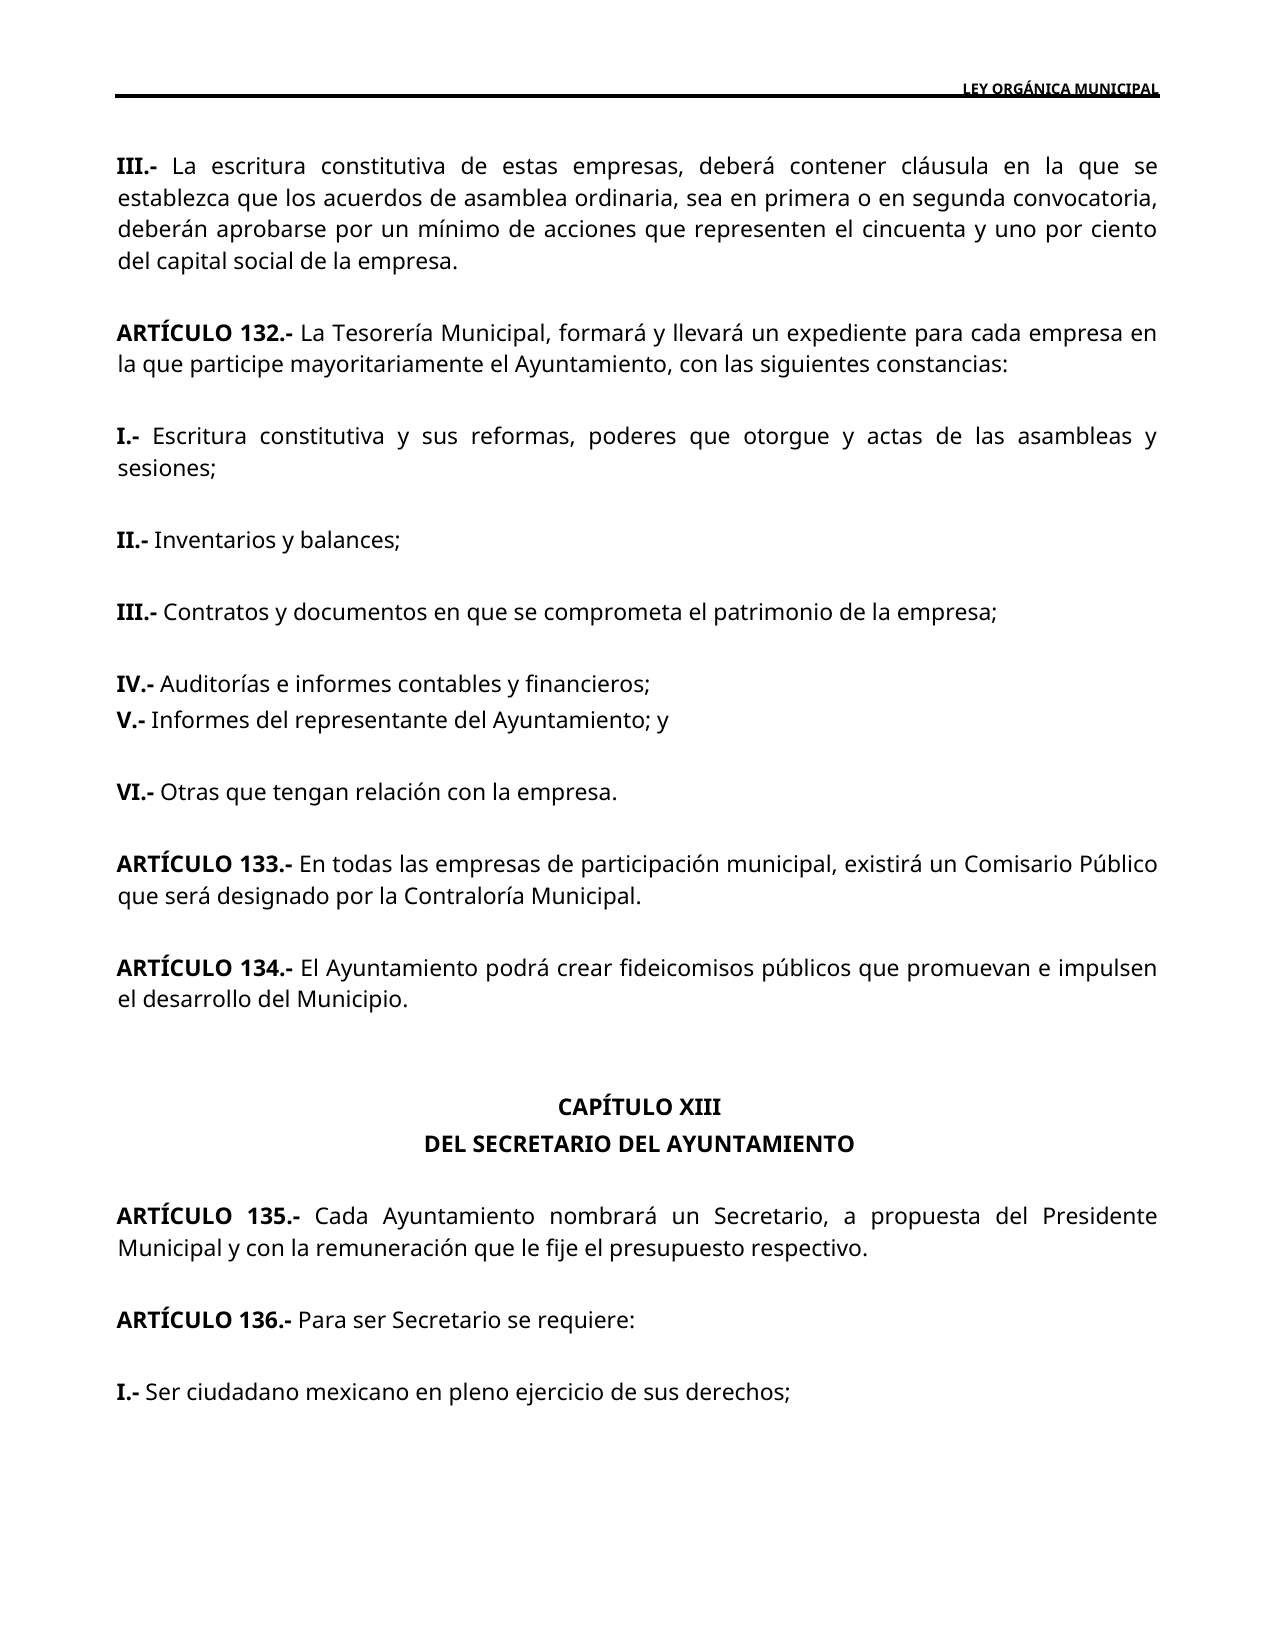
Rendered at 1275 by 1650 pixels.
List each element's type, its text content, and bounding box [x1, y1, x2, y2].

text CAPÍTULO XIII [118, 1091, 1161, 1122]
text ARTÍCULO 136.- Para ser Secretario se requiere: [116, 1303, 1159, 1335]
text I.- Escritura constitutiva y sus reformas, poderes que otorgue y actas de las asambleas y sesiones; [116, 420, 1159, 483]
text ARTÍCULO 135.- Cada Ayuntamiento nombrará un Secretario, a propuesta del Presidente Municipal y con la remuneración que le fije el presupuesto respectivo. [116, 1200, 1159, 1263]
text I.- Ser ciudadano mexicano en pleno ejercicio de sus derechos; [116, 1376, 1159, 1407]
text II.- Inventarios y balances; [116, 524, 1159, 555]
text III.- La escritura constitutiva de estas empresas, deberá contener cláusula en la que se establezca que los acuerdos de asamblea ordinaria, sea en primera o en segunda convocatoria, deberán aprobarse por un mínimo de acciones que representen el cincuenta y uno por ciento del capital social de la empresa. [116, 150, 1159, 276]
text ARTÍCULO 133.- En todas las empresas de participación municipal, existirá un Comisario Público que será designado por la Contraloría Municipal. [116, 848, 1159, 911]
text DEL SECRETARIO DEL AYUNTAMIENTO [118, 1128, 1161, 1159]
text V.- Informes del representante del Ayuntamiento; y [116, 704, 1159, 735]
text IV.- Auditorías e informes contables y financieros; [116, 668, 1159, 699]
text VI.- Otras que tengan relación con la empresa. [116, 776, 1159, 807]
text ARTÍCULO 134.- El Ayuntamiento podrá crear fideicomisos públicos que promuevan e impulsen el desarrollo del Municipio. [116, 952, 1159, 1014]
text III.- Contratos y documentos en que se comprometa el patrimonio de la empresa; [116, 596, 1159, 627]
text ARTÍCULO 132.- La Tesorería Municipal, formará y llevará un expediente para cada empresa en la que participe mayoritariamente el Ayuntamiento, con las siguientes constancias: [116, 317, 1159, 379]
